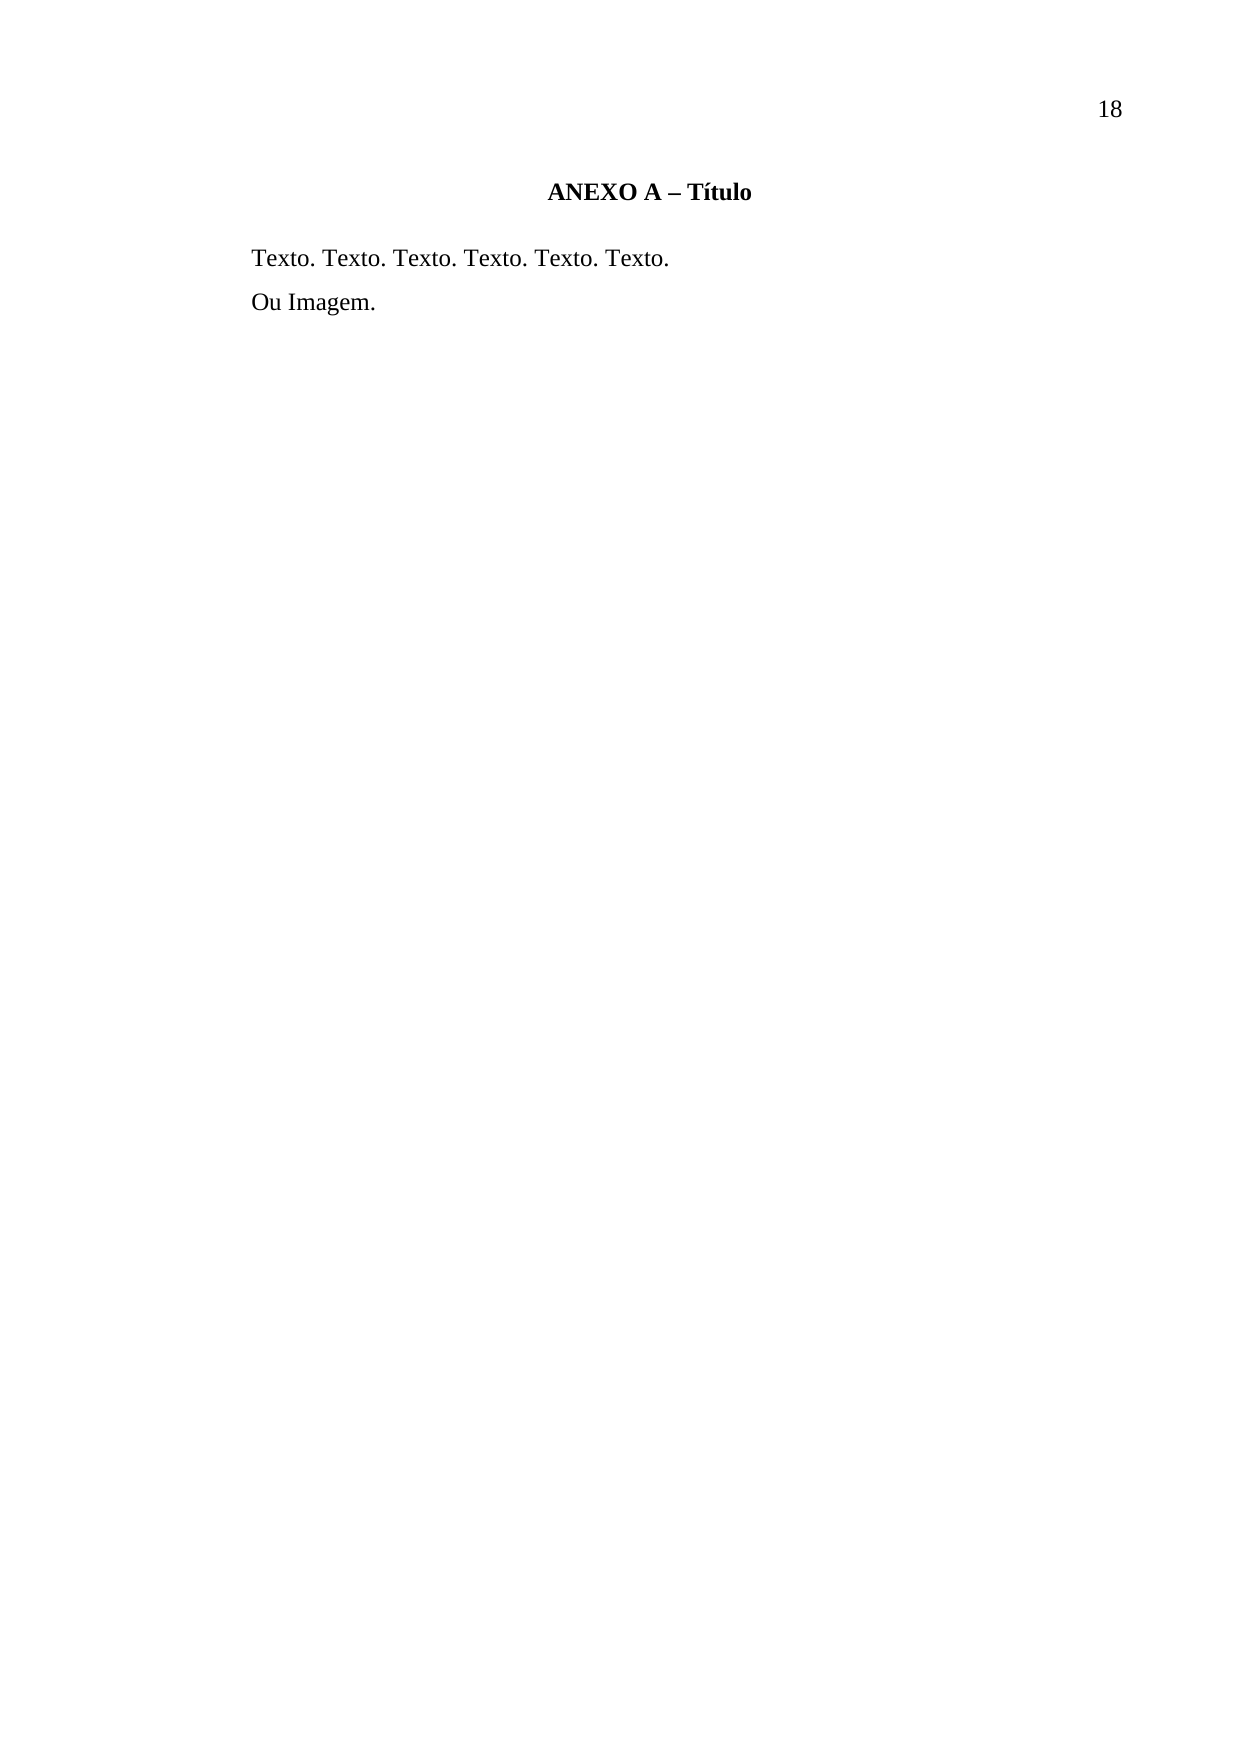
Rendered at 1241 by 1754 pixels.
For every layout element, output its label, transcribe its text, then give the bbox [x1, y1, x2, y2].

list Ou Imagem. [177, 287, 1122, 315]
list Texto. Texto. Texto. Texto. Texto. Texto. [177, 243, 1122, 272]
subtitle ANEXO A – Título [177, 177, 1122, 206]
